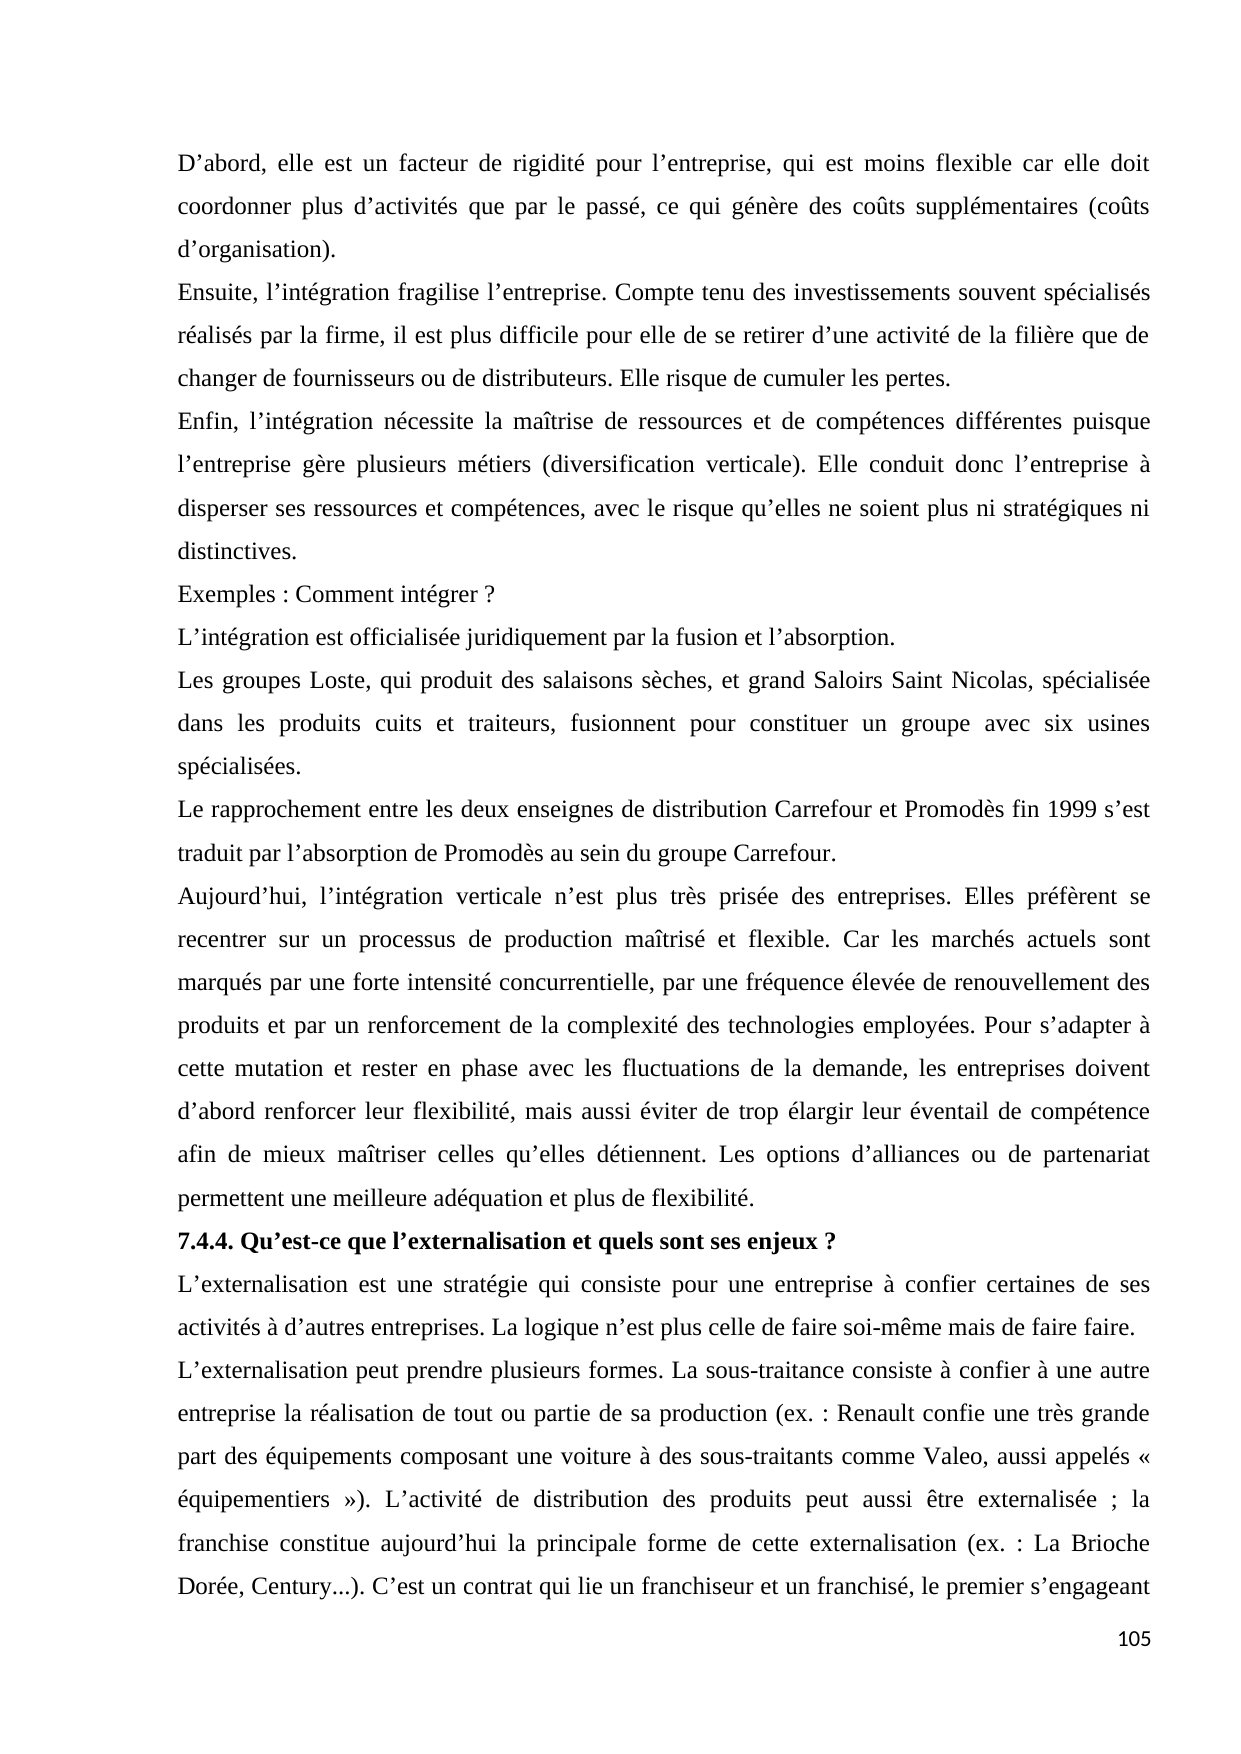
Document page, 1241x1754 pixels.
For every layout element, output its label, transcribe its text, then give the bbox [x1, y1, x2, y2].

text D’abord, elle est un facteur de rigidité pour l’entreprise, qui est moins flexible car elle doit coordonner plus d’activités que par le passé, ce qui génère des coûts supplémentaires (coûts d’organisation). [177, 148, 1152, 263]
text Le rapprochement entre les deux enseignes de distribution Carrefour et Promodès fin 1999 s’est traduit par l’absorption de Promodès au sein du groupe Carrefour. [177, 794, 1152, 866]
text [177, 1355, 1152, 1599]
text Aujourd’hui, l’intégration verticale n’est plus très prisée des entreprises. Elles préfèrent se recentrer sur un processus de production maîtrisé et flexible. Car les marchés actuels sont marqués par une forte intensité concurrentielle, par une fréquence élevée de renouvellement des produits et par un renforcement de la complexité des technologies employées. Pour s’adapter à cette mutation et rester en phase avec les fluctuations de la demande, les entreprises doivent d’abord renforcer leur flexibilité, mais aussi éviter de trop élargir leur éventail de compétence afin de mieux maîtriser celles qu’elles détiennent. Les options d’alliances ou de partenariat permettent une meilleure adéquation et plus de flexibilité. [177, 881, 1152, 1211]
text Ensuite, l’intégration fragilise l’entreprise. Compte tenu des investissements souvent spécialisés réalisés par la firme, il est plus difficile pour elle de se retirer d’une activité de la filière que de changer de fournisseurs ou de distributeurs. Elle risque de cumuler les pertes. [177, 277, 1152, 392]
text Enfin, l’intégration nécessite la maîtrise de ressources et de compétences différentes puisque l’entreprise gère plusieurs métiers (diversification verticale). Elle conduit donc l’entreprise à disperser ses ressources et compétences, avec le risque qu’elles ne soient plus ni stratégiques ni distinctives. [177, 406, 1152, 564]
text Exemples : Comment intégrer ? [177, 579, 1152, 608]
text L’externalisation est une stratégie qui consiste pour une entreprise à confier certaines de ses activités à d’autres entreprises. La logique n’est plus celle de faire soi-même mais de faire faire. [177, 1269, 1152, 1341]
text L’intégration est officialisée juridiquement par la fusion et l’absorption. [177, 622, 1152, 651]
text Les groupes Loste, qui produit des salaisons sèches, et grand Saloirs Saint Nicolas, spécialisée dans les produits cuits et traiteurs, fusionnent pour constituer un groupe avec six usines spécialisées. [177, 665, 1152, 780]
text 7.4.4. Qu’est-ce que l’externalisation et quels sont ses enjeux ? [177, 1226, 1152, 1254]
